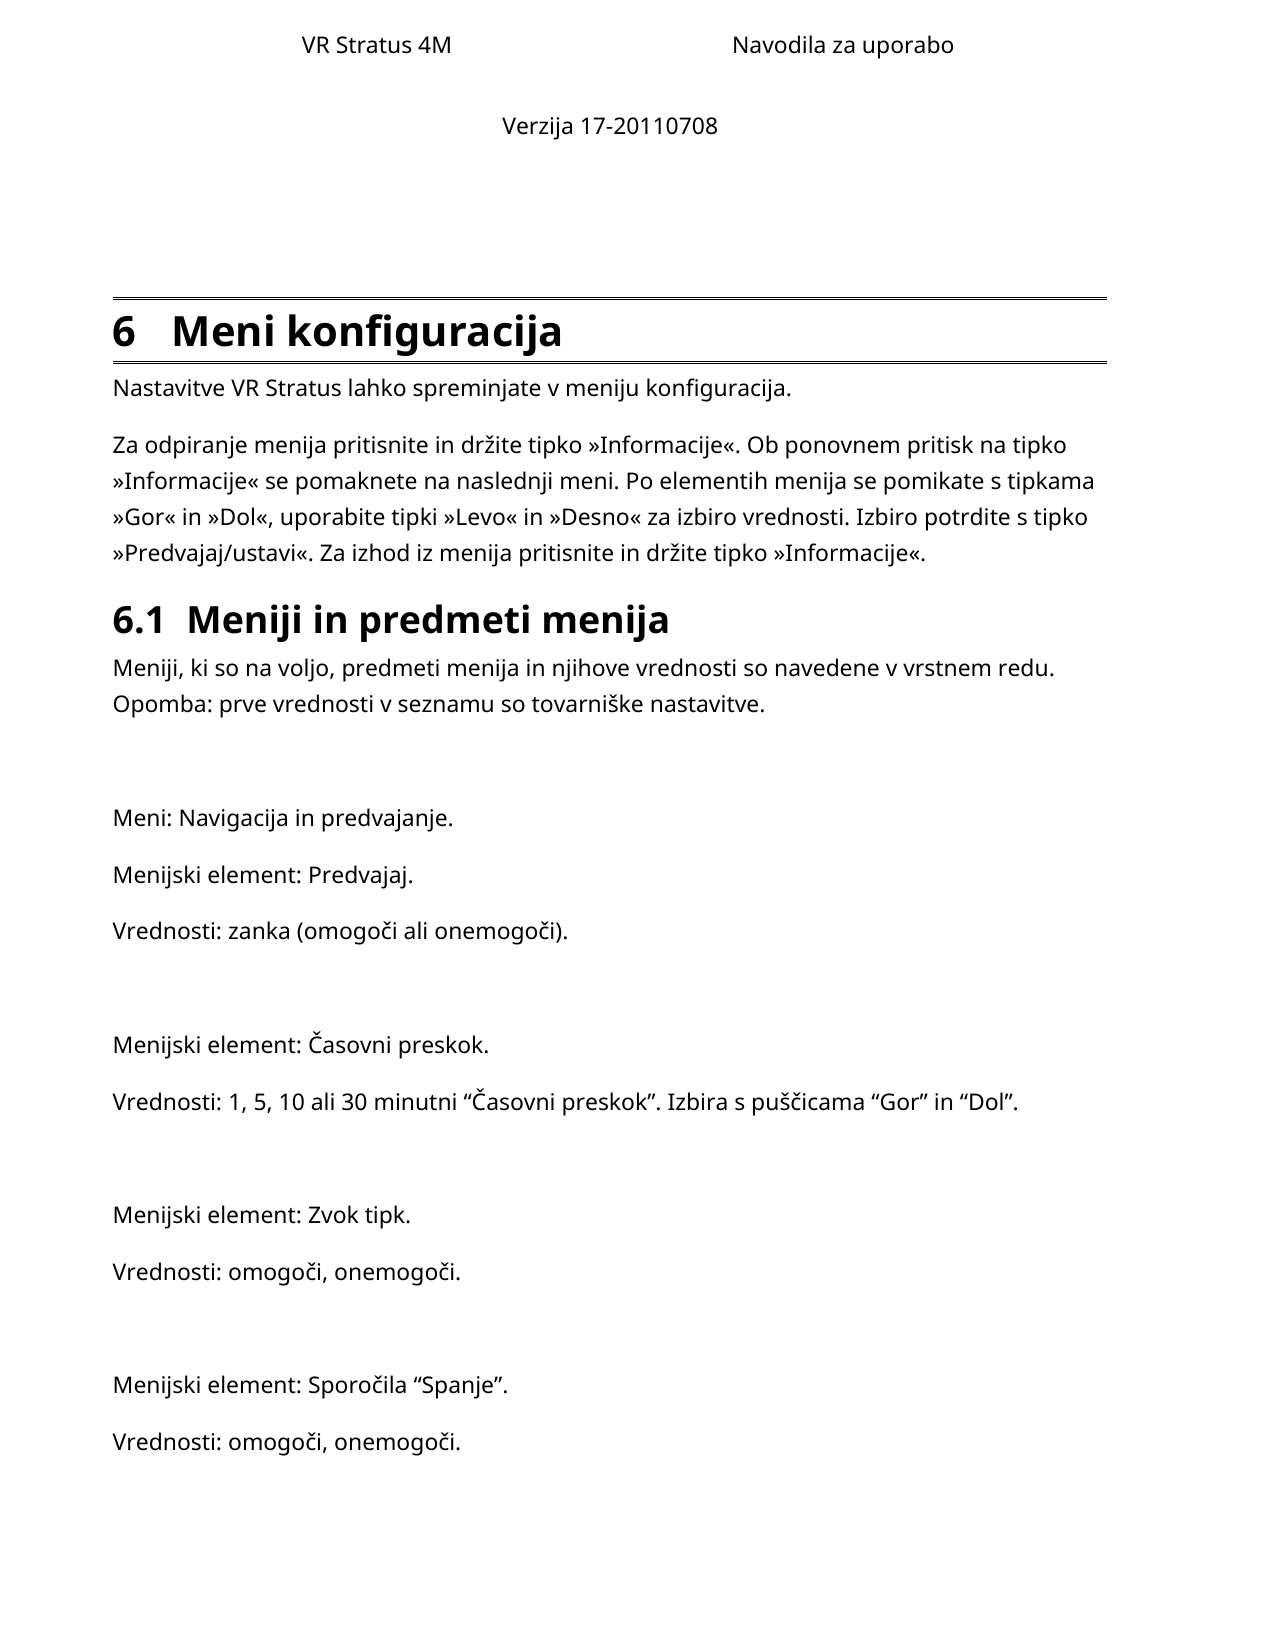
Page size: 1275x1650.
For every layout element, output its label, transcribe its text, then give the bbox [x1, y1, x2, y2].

text Za odpiranje menija pritisnite in držite tipko »Informacije«. Ob ponovnem pritisk na tipko »Informacije« se pomaknete na naslednji meni. Po elementih menija se pomikate s tipkama »Gor« in »Dol«, uporabite tipki »Levo« in »Desno« za izbiro vrednosti. Izbiro potrdite s tipko »Predvajaj/ustavi«. Za izhod iz menija pritisnite in držite tipko »Informacije«. [112, 429, 1107, 568]
text Meni: Navigacija in predvajanje. [112, 802, 1107, 833]
text Meniji, ki so na voljo, predmeti menija in njihove vrednosti so navedene v vrstnem redu. Opomba: prve vrednosti v seznamu so tovarniške nastavitve. [112, 652, 1107, 719]
subtitle Meniji in predmeti menija [112, 594, 1107, 645]
text Menijski element: Sporočila “Spanje”. [112, 1369, 1107, 1401]
text Nastavitve VR Stratus lahko spreminjate v meniju konfiguracija. [112, 372, 1107, 403]
text Vrednosti: omogoči, onemogoči. [112, 1256, 1107, 1287]
text Vrednosti: omogoči, onemogoči. [112, 1426, 1107, 1457]
text Vrednosti: zanka (omogoči ali onemogoči). [112, 915, 1107, 947]
text Menijski element: Časovni preskok. [112, 1029, 1107, 1060]
text Menijski element: Zvok tipk. [112, 1199, 1107, 1230]
text Vrednosti: 1, 5, 10 ali 30 minutni “Časovni preskok”. Izbira s puščicama “Gor” in “Dol”. [112, 1086, 1107, 1117]
subtitle Meni konfiguracija [112, 300, 1107, 364]
text Menijski element: Predvajaj. [112, 858, 1107, 890]
